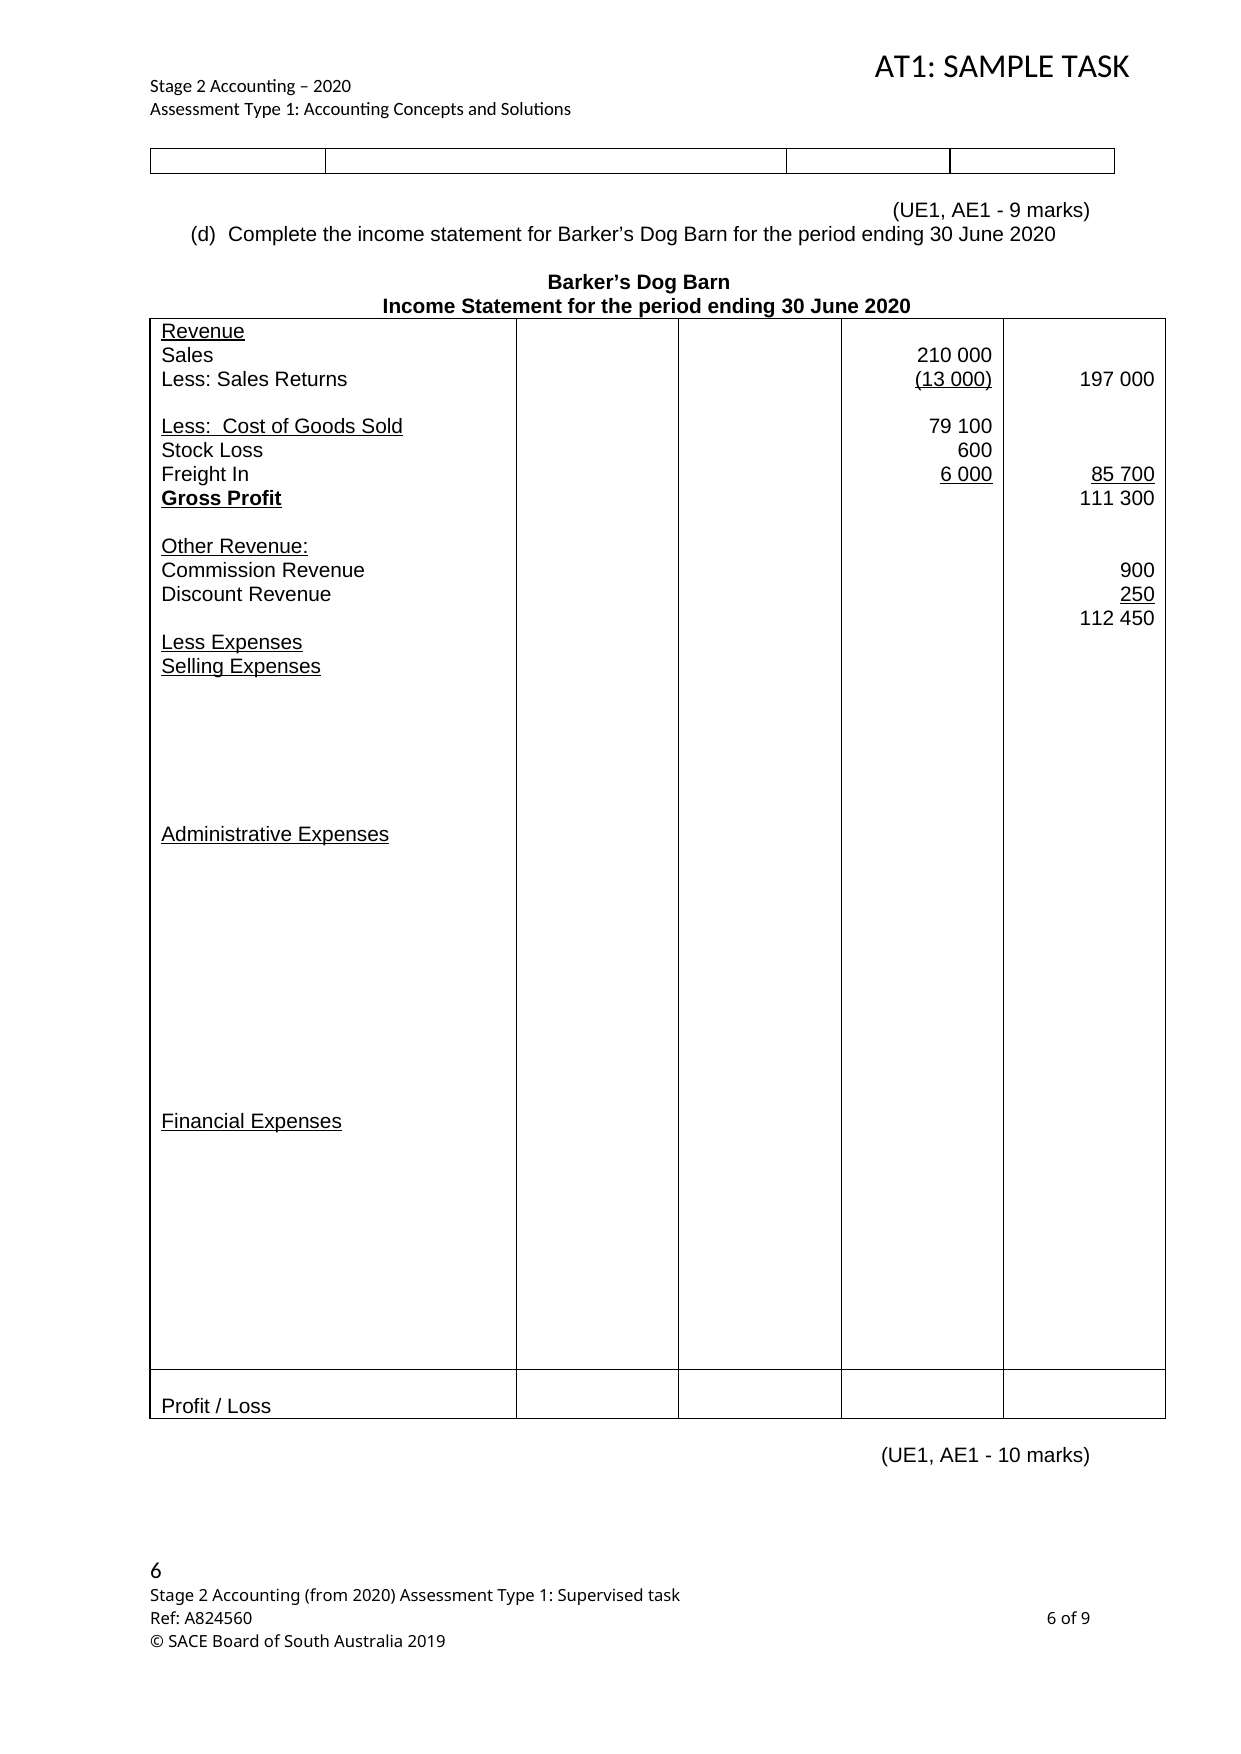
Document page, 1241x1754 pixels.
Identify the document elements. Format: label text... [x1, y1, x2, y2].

table_cell [951, 149, 1114, 173]
table_cell Profit / Loss [151, 1370, 516, 1417]
table_header 197 000 85 700 111 300 900 250 112 450 [1004, 319, 1165, 1368]
table_cell [151, 149, 325, 173]
list (UE1, AE1 - 10 marks) [262, 1442, 1090, 1466]
table_cell [787, 149, 949, 173]
text Barker’s Dog Barn [187, 269, 1090, 293]
table_cell [517, 1370, 678, 1417]
text Income Statement for the period ending 30 June 2020 [150, 293, 1144, 317]
table_cell [1004, 1370, 1165, 1417]
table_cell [326, 149, 786, 173]
table_header [517, 319, 678, 1368]
table_header Revenue Sales Less: Sales Returns Less: Cost of Goods Sold Stock Loss Freight In Gross Profit Other Revenue: Commission Revenue Discount Revenue Less Expenses Selling Expenses Administrative Expenses Financial Expenses [151, 319, 516, 1368]
table_header [679, 319, 841, 1368]
table_header 210 000 (13 000) 79 100 600 6 000 [842, 319, 1003, 1368]
table_cell [842, 1370, 1003, 1417]
list Complete the income statement for Barker’s Dog Barn for the period ending 30 June 2020 [157, 222, 1090, 246]
text (UE1, AE1 - 9 marks) [150, 198, 1090, 222]
table_cell [679, 1370, 841, 1417]
